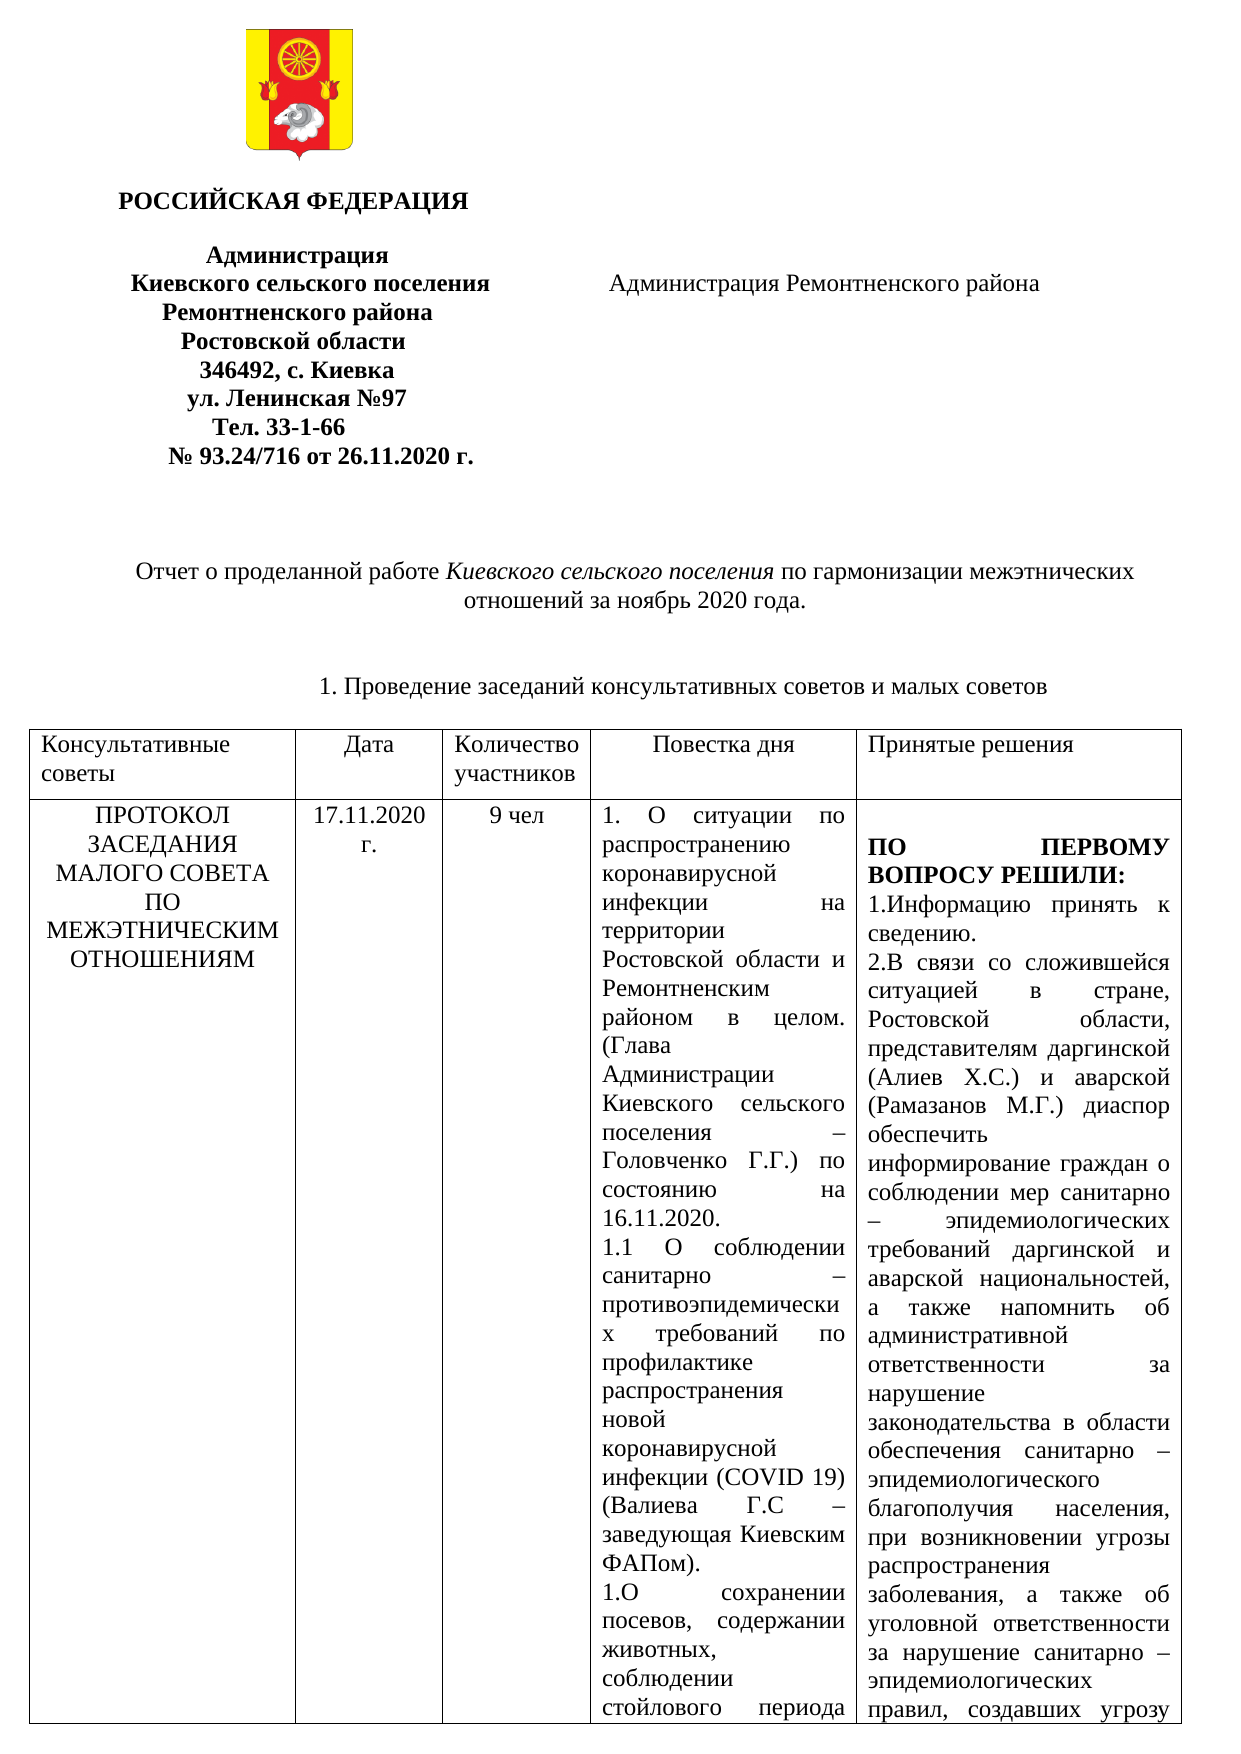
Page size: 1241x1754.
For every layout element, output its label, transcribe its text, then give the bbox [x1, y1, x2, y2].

text Ростовской области [118, 326, 1152, 355]
table_header Дата [296, 730, 442, 799]
text Администрация [118, 240, 1152, 268]
text РОССИЙСКАЯ ФЕДЕРАЦИЯ [118, 186, 1152, 215]
table_header Принятые решения [857, 730, 1181, 799]
text Тел. 33-1-66 [118, 412, 1152, 441]
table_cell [857, 800, 1181, 1723]
text Отчет о проделанной работе Киевского сельского поселения по гармонизации межэтнических отношений за ноябрь 2020 года. [118, 556, 1152, 613]
text Ремонтненского района [118, 297, 1152, 326]
table_header Консультативные советы [30, 730, 295, 799]
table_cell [591, 800, 856, 1723]
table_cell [30, 800, 295, 1723]
text 1. Проведение заседаний консультативных советов и малых советов [215, 671, 1152, 700]
text № 93.24/716 от 26.11.2020 г. [118, 441, 1152, 470]
table_header Количество участников [443, 730, 590, 799]
table_header Повестка дня [591, 730, 856, 799]
table_cell 17.11.2020 г. [296, 800, 442, 1723]
text 346492, с. Киевка [118, 355, 1152, 383]
picture [246, 29, 353, 161]
text ул. Ленинская №97 [118, 383, 1152, 412]
text Киевского сельского поселения Администрация Ремонтненского района [118, 268, 1152, 297]
table_cell 9 чел [443, 800, 590, 1723]
